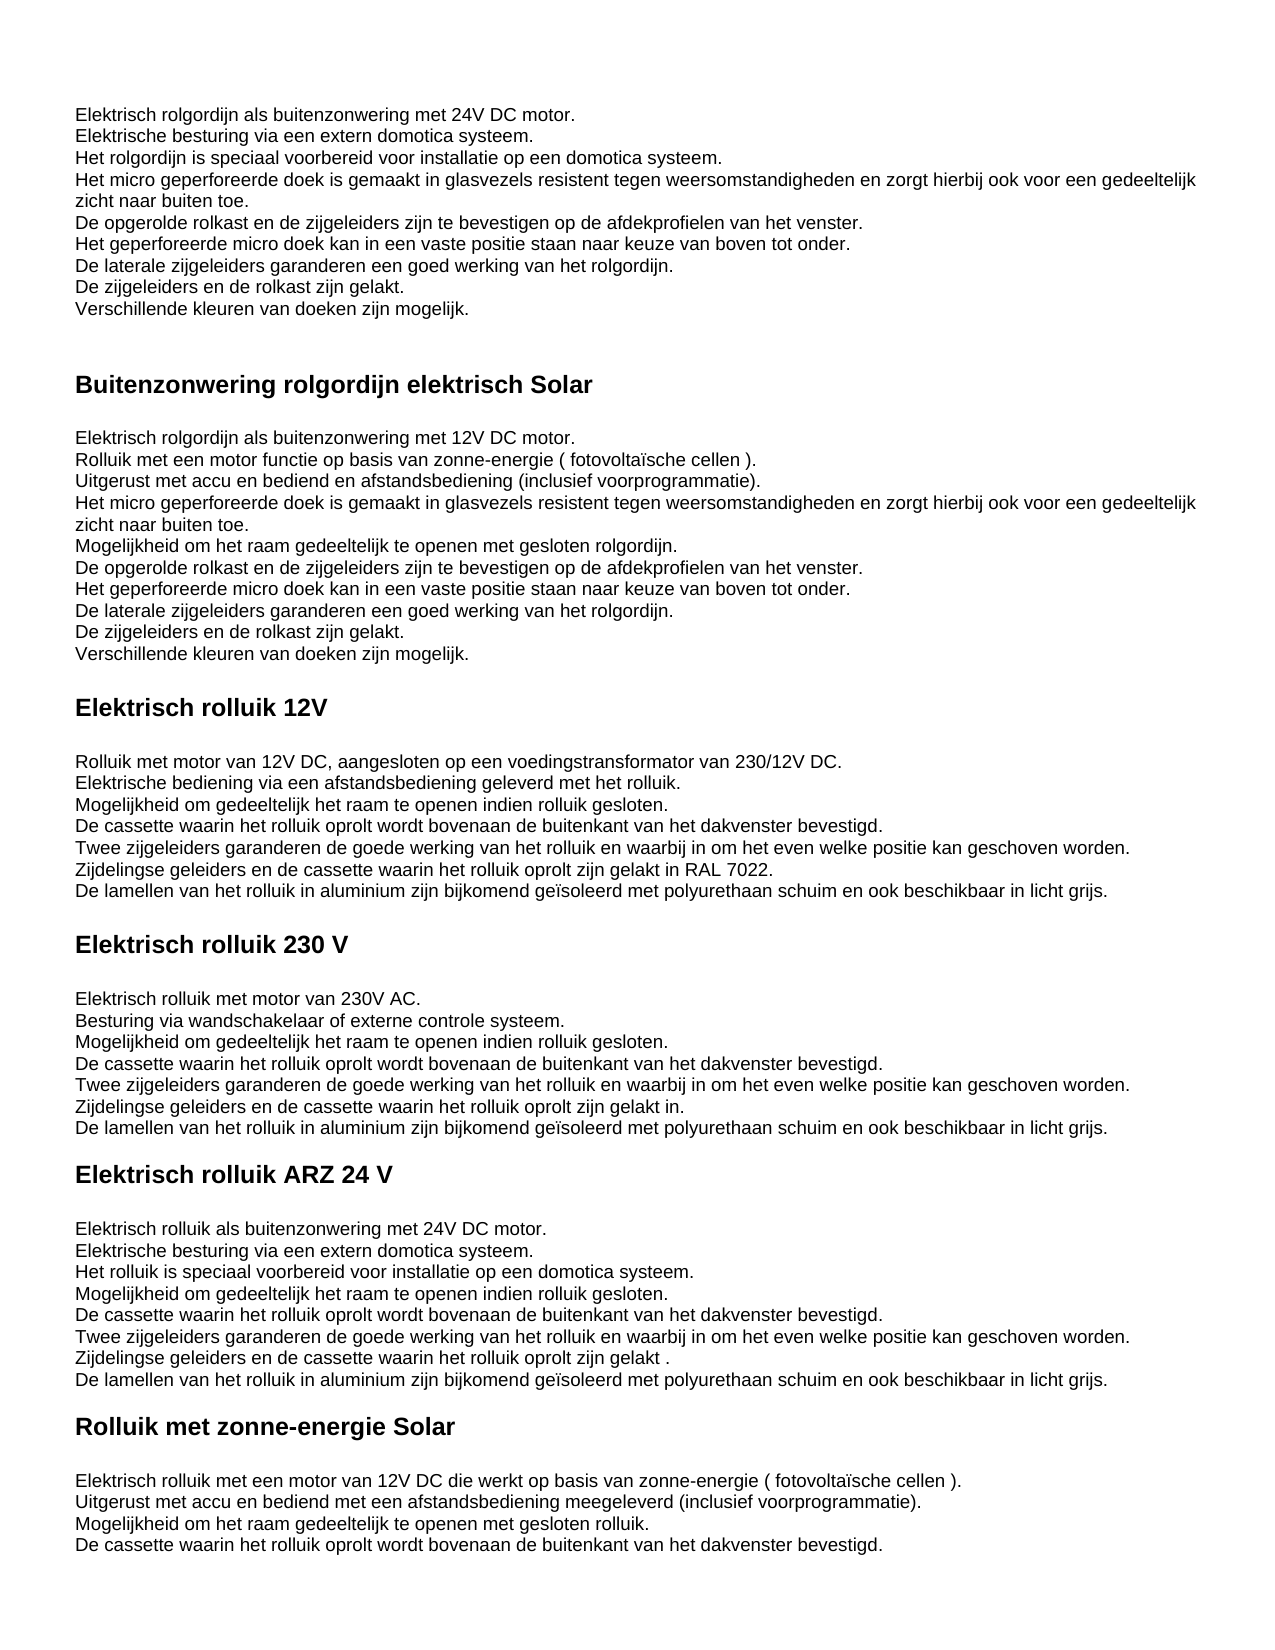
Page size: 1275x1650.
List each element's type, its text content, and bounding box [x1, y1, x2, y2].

text Verschillende kleuren van doeken zijn mogelijk. [75, 643, 1200, 664]
text De zijgeleiders en de rolkast zijn gelakt. [75, 621, 1200, 643]
text Elektrisch rolluik met motor van 230V AC. [75, 988, 1200, 1009]
text Verschillende kleuren van doeken zijn mogelijk. [75, 298, 1200, 319]
text De lamellen van het rolluik in aluminium zijn bijkomend geïsoleerd met polyurethaan schuim en ook beschikbaar in licht grijs. [75, 1369, 1200, 1390]
text Elektrisch rolluik 12V [75, 693, 1200, 722]
text Mogelijkheid om het raam gedeeltelijk te openen met gesloten rolgordijn. [75, 535, 1200, 557]
text Elektrisch rolluik 230 V [75, 930, 1200, 959]
text De cassette waarin het rolluik oprolt wordt bovenaan de buitenkant van het dakvenster bevestigd. [75, 815, 1200, 837]
text De lamellen van het rolluik in aluminium zijn bijkomend geïsoleerd met polyurethaan schuim en ook beschikbaar in licht grijs. [75, 880, 1200, 902]
text Mogelijkheid om gedeeltelijk het raam te openen indien rolluik gesloten. [75, 1031, 1200, 1052]
text Besturing via wandschakelaar of externe controle systeem. [75, 1009, 1200, 1031]
text De opgerolde rolkast en de zijgeleiders zijn te bevestigen op de afdekprofielen van het venster. [75, 557, 1200, 578]
text Elektrisch rolluik ARZ 24 V [75, 1160, 1200, 1189]
text De laterale zijgeleiders garanderen een goed werking van het rolgordijn. [75, 255, 1200, 276]
text Buitenzonwering rolgordijn elektrisch Solar [75, 370, 1200, 398]
text Zijdelingse geleiders en de cassette waarin het rolluik oprolt zijn gelakt in RAL 7022. [75, 858, 1200, 880]
text Het rolgordijn is speciaal voorbereid voor installatie op een domotica systeem. [75, 147, 1200, 168]
text Mogelijkheid om gedeeltelijk het raam te openen indien rolluik gesloten. [75, 1282, 1200, 1304]
text Rolluik met motor van 12V DC, aangesloten op een voedingstransformator van 230/12V DC. [75, 751, 1200, 772]
text Twee zijgeleiders garanderen de goede werking van het rolluik en waarbij in om het even welke positie kan geschoven worden. [75, 837, 1200, 858]
text Zijdelingse geleiders en de cassette waarin het rolluik oprolt zijn gelakt in. [75, 1096, 1200, 1117]
text Elektrische bediening via een afstandsbediening geleverd met het rolluik. [75, 772, 1200, 794]
text Het geperforeerde micro doek kan in een vaste positie staan naar keuze van boven tot onder. [75, 233, 1200, 255]
text Uitgerust met accu en bediend en afstandsbediening (inclusief voorprogrammatie). [75, 470, 1200, 492]
text Zijdelingse geleiders en de cassette waarin het rolluik oprolt zijn gelakt . [75, 1347, 1200, 1369]
text Rolluik met een motor functie op basis van zonne-energie ( fotovoltaïsche cellen ). [75, 449, 1200, 470]
text De cassette waarin het rolluik oprolt wordt bovenaan de buitenkant van het dakvenster bevestigd. [75, 1052, 1200, 1074]
text Elektrisch rolluik als buitenzonwering met 24V DC motor. [75, 1218, 1200, 1239]
text Twee zijgeleiders garanderen de goede werking van het rolluik en waarbij in om het even welke positie kan geschoven worden. [75, 1074, 1200, 1096]
text Rolluik met zonne-energie Solar [75, 1412, 1200, 1441]
text Het rolluik is speciaal voorbereid voor installatie op een domotica systeem. [75, 1261, 1200, 1282]
text Uitgerust met accu en bediend met een afstandsbediening meegeleverd (inclusief voorprogrammatie). [75, 1491, 1200, 1512]
text De lamellen van het rolluik in aluminium zijn bijkomend geïsoleerd met polyurethaan schuim en ook beschikbaar in licht grijs. [75, 1117, 1200, 1139]
text Elektrisch rolgordijn als buitenzonwering met 12V DC motor. [75, 427, 1200, 449]
text Elektrische besturing via een extern domotica systeem. [75, 125, 1200, 147]
text Twee zijgeleiders garanderen de goede werking van het rolluik en waarbij in om het even welke positie kan geschoven worden. [75, 1326, 1200, 1347]
text Mogelijkheid om het raam gedeeltelijk te openen met gesloten rolluik. [75, 1512, 1200, 1534]
text De opgerolde rolkast en de zijgeleiders zijn te bevestigen op de afdekprofielen van het venster. [75, 212, 1200, 233]
text De cassette waarin het rolluik oprolt wordt bovenaan de buitenkant van het dakvenster bevestigd. [75, 1534, 1200, 1556]
text Het geperforeerde micro doek kan in een vaste positie staan naar keuze van boven tot onder. [75, 578, 1200, 600]
text De zijgeleiders en de rolkast zijn gelakt. [75, 276, 1200, 298]
text Elektrisch rolgordijn als buitenzonwering met 24V DC motor. [75, 104, 1200, 125]
text Mogelijkheid om gedeeltelijk het raam te openen indien rolluik gesloten. [75, 794, 1200, 815]
text Elektrische besturing via een extern domotica systeem. [75, 1239, 1200, 1261]
text Elektrisch rolluik met een motor van 12V DC die werkt op basis van zonne-energie ( fotovoltaïsche cellen ). [75, 1469, 1200, 1491]
text De cassette waarin het rolluik oprolt wordt bovenaan de buitenkant van het dakvenster bevestigd. [75, 1304, 1200, 1326]
text De laterale zijgeleiders garanderen een goed werking van het rolgordijn. [75, 600, 1200, 621]
